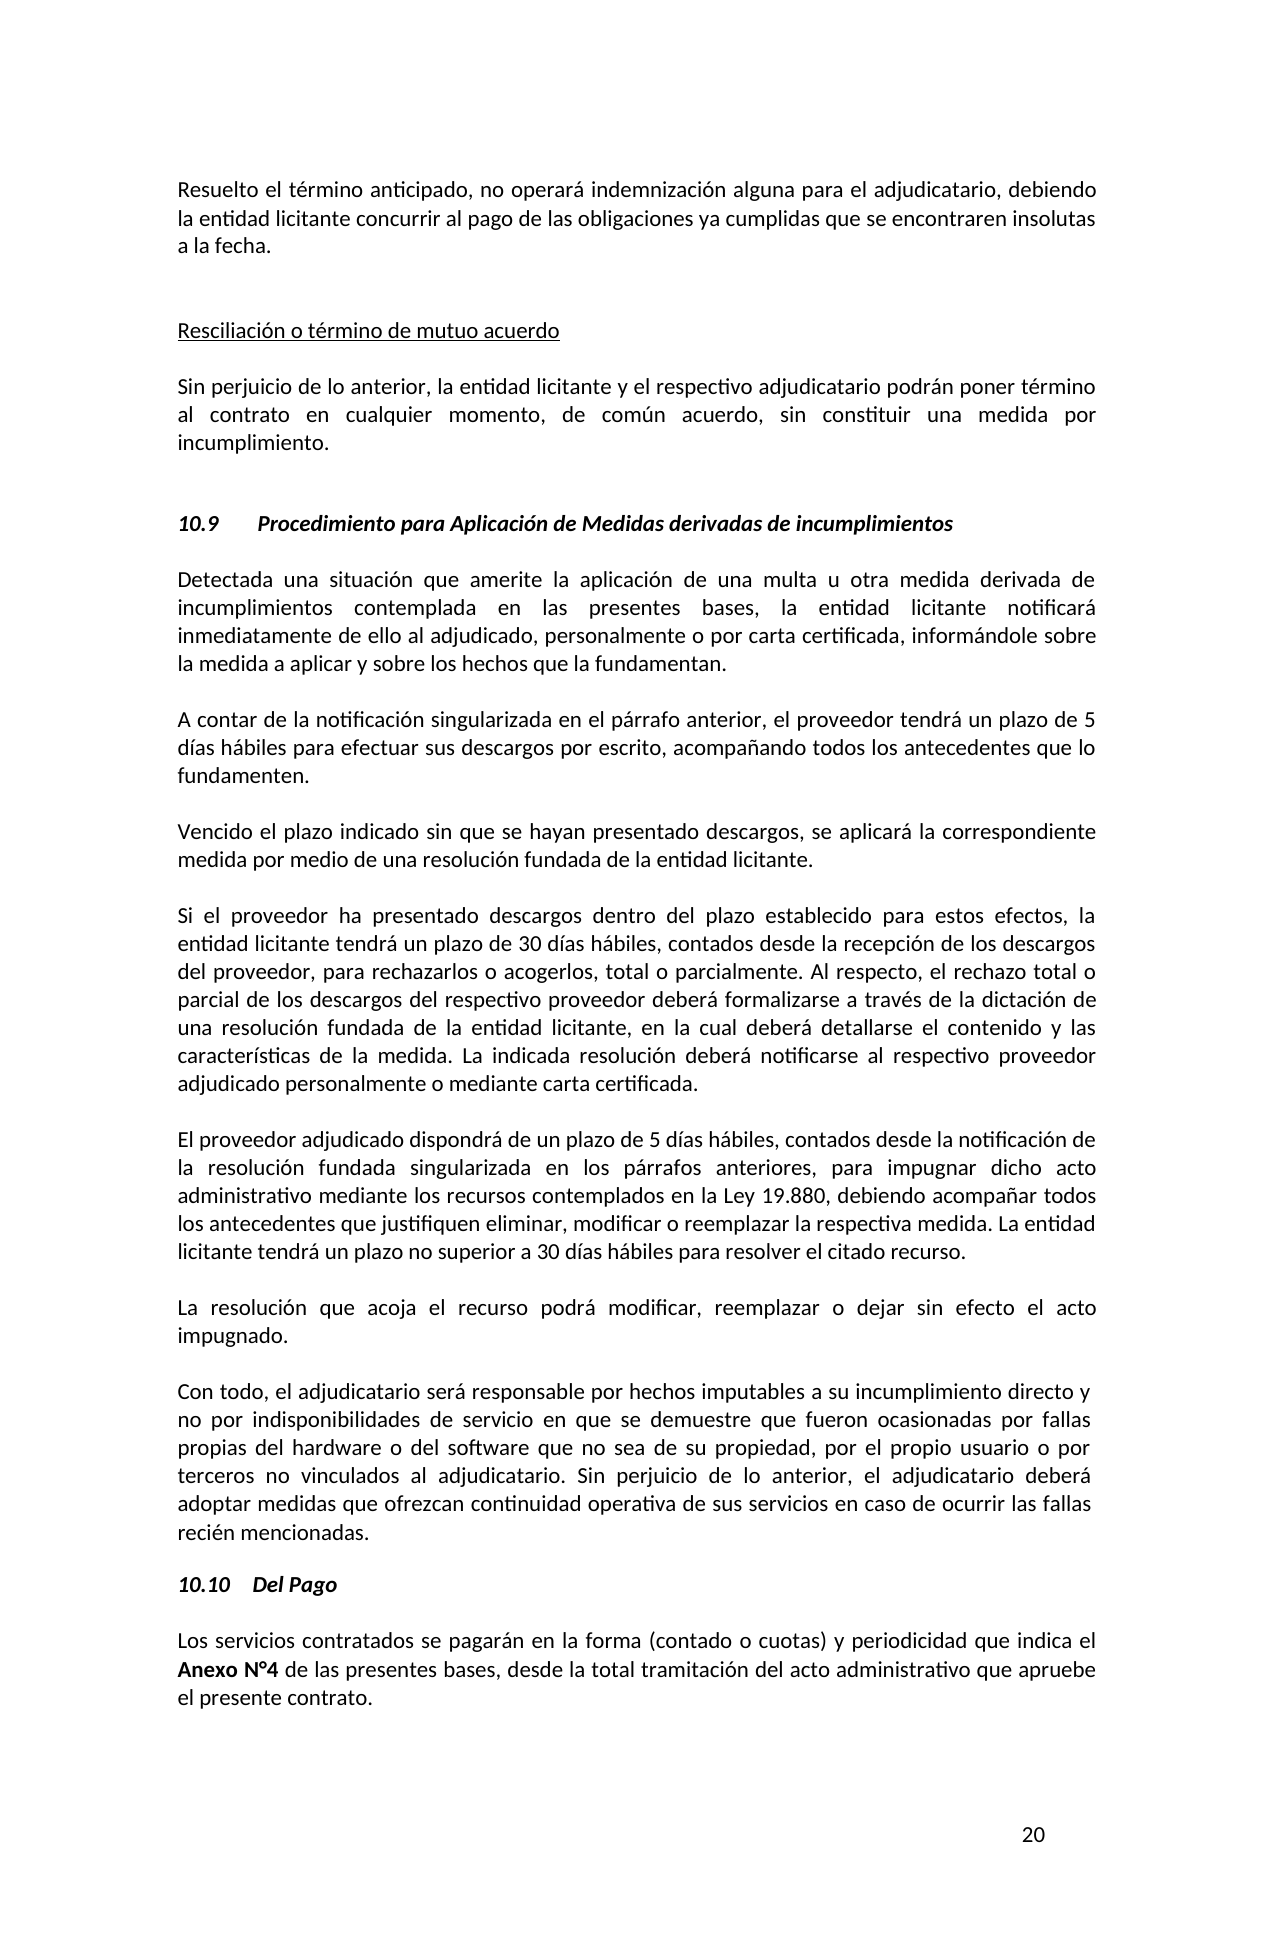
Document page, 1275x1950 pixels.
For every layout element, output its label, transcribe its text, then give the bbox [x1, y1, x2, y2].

text Resciliación o término de mutuo acuerdo [177, 316, 1098, 344]
text Sin perjuicio de lo anterior, la entidad licitante y el respectivo adjudicatario podrán poner término al contrato en cualquier momento, de común acuerdo, sin constituir una medida por incumplimiento. [177, 344, 1098, 456]
subtitle Procedimiento para Aplicación de Medidas derivadas de incumplimientos [177, 509, 1098, 537]
text Detectada una situación que amerite la aplicación de una multa u otra medida derivada de incumplimientos contemplada en las presentes bases, la entidad licitante notificará inmediatamente de ello al adjudicado, personalmente o por carta certificada, informándole sobre la medida a aplicar y sobre los hechos que la fundamentan. [177, 565, 1098, 677]
text Los servicios contratados se pagarán en la forma (contado o cuotas) y periodicidad que indica el Anexo N°4 de las presentes bases, desde la total tramitación del acto administrativo que apruebe el presente contrato. [177, 1627, 1098, 1711]
text La resolución que acoja el recurso podrá modificar, reemplazar o dejar sin efecto el acto impugnado. [177, 1265, 1098, 1349]
text A contar de la notificación singularizada en el párrafo anterior, el proveedor tendrá un plazo de 5 días hábiles para efectuar sus descargos por escrito, acompañando todos los antecedentes que lo fundamenten. Vencido el plazo indicado sin que se hayan presentado descargos, se aplicará la correspondiente medida por medio de una resolución fundada de la entidad licitante. [177, 677, 1098, 873]
subtitle Del Pago [177, 1571, 1098, 1599]
text Resuelto el término anticipado, no operará indemnización alguna para el adjudicatario, debiendo la entidad licitante concurrir al pago de las obligaciones ya cumplidas que se encontraren insolutas a la fecha. [177, 148, 1098, 260]
text El proveedor adjudicado dispondrá de un plazo de 5 días hábiles, contados desde la notificación de la resolución fundada singularizada en los párrafos anteriores, para impugnar dicho acto administrativo mediante los recursos contemplados en la Ley 19.880, debiendo acompañar todos los antecedentes que justifiquen eliminar, modificar o reemplazar la respectiva medida. La entidad licitante tendrá un plazo no superior a 30 días hábiles para resolver el citado recurso. [177, 1097, 1098, 1265]
text Con todo, el adjudicatario será responsable por hechos imputables a su incumplimiento directo y no por indisponibilidades de servicio en que se demuestre que fueron ocasionadas por fallas propias del hardware o del software que no sea de su propiedad, por el propio usuario o por terceros no vinculados al adjudicatario. Sin perjuicio de lo anterior, el adjudicatario deberá adoptar medidas que ofrezcan continuidad operativa de sus servicios en caso de ocurrir las fallas recién mencionadas. [177, 1377, 1093, 1546]
text Si el proveedor ha presentado descargos dentro del plazo establecido para estos efectos, la entidad licitante tendrá un plazo de 30 días hábiles, contados desde la recepción de los descargos del proveedor, para rechazarlos o acogerlos, total o parcialmente. Al respecto, el rechazo total o parcial de los descargos del respectivo proveedor deberá formalizarse a través de la dictación de una resolución fundada de la entidad licitante, en la cual deberá detallarse el contenido y las características de la medida. La indicada resolución deberá notificarse al respectivo proveedor adjudicado personalmente o mediante carta certificada. [177, 873, 1098, 1097]
